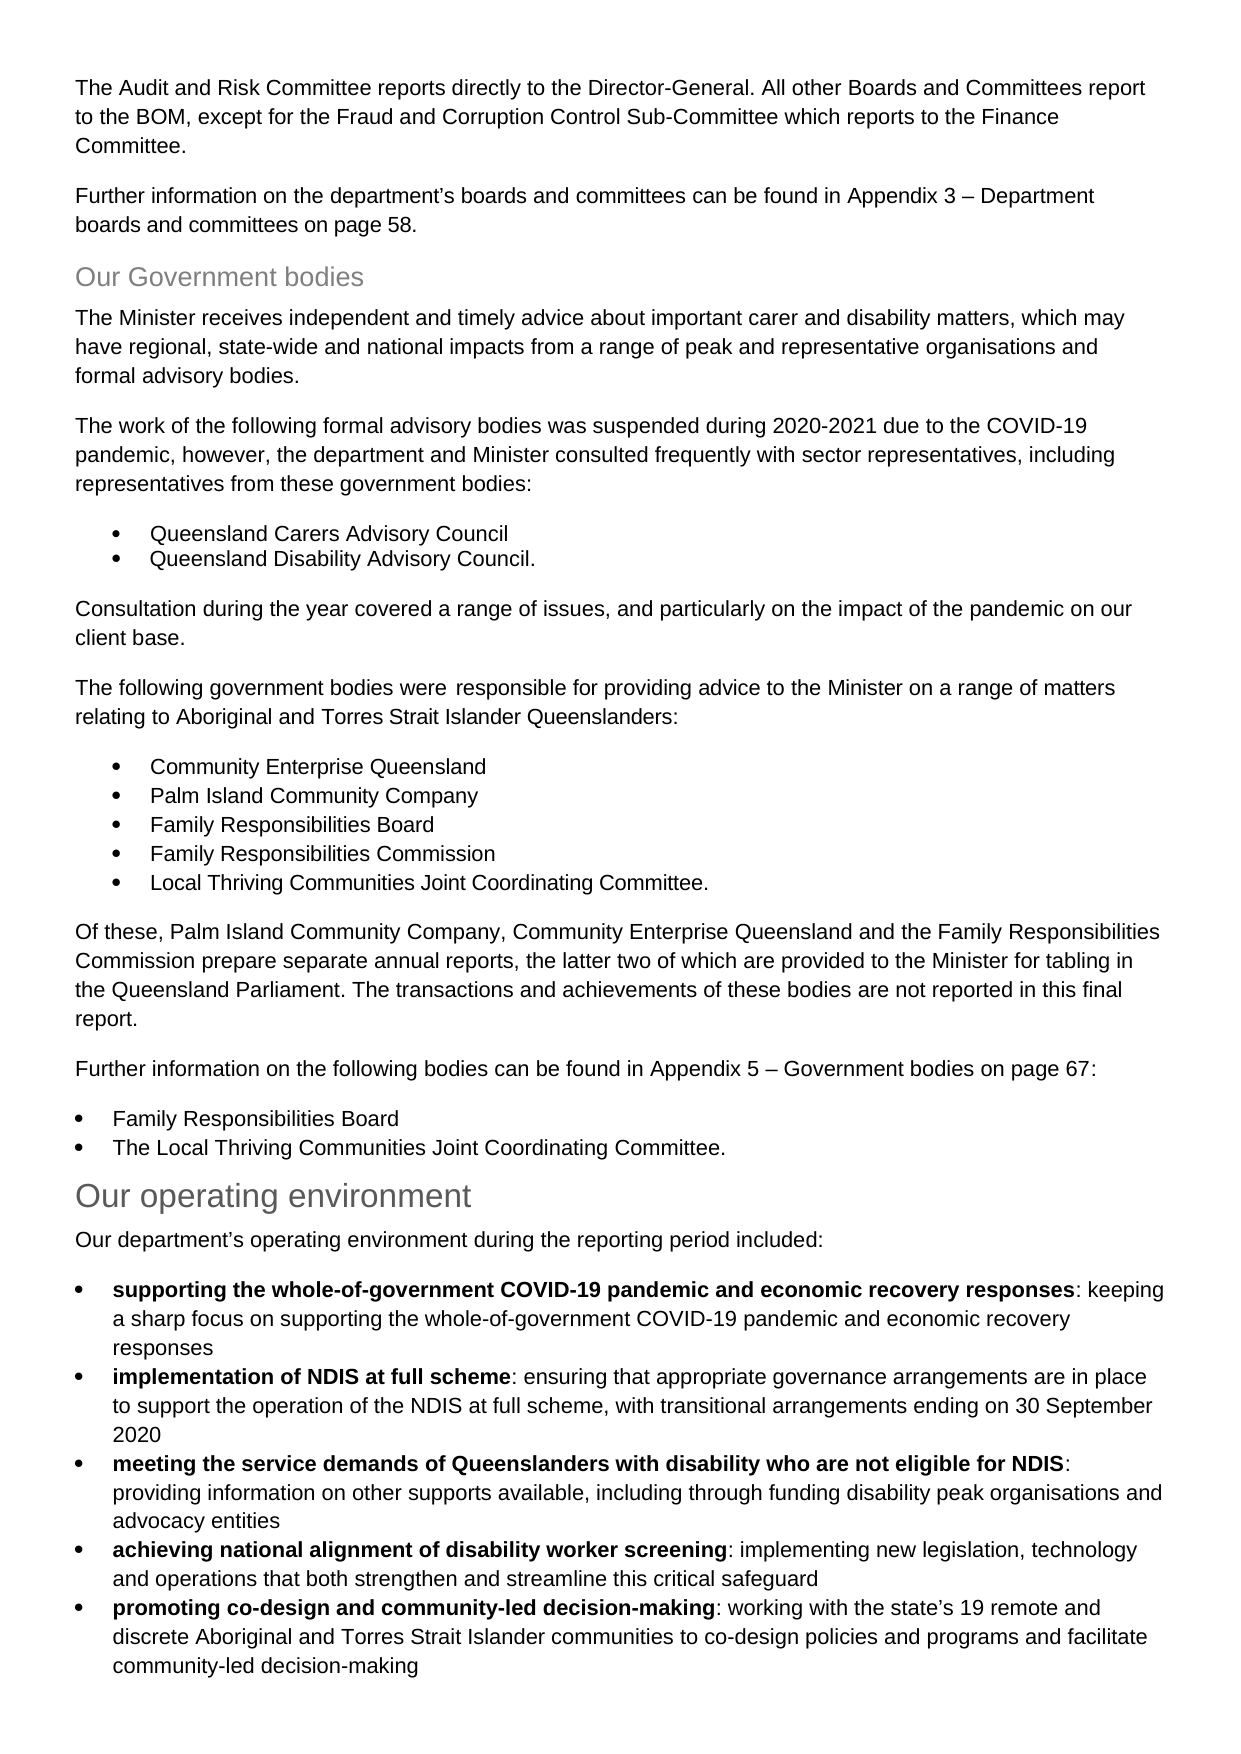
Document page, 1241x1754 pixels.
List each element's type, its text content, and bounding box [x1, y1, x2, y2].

list promoting co-design and community-led decision-making: working with the state’s 19 remote and discrete Aboriginal and Torres Strait Islander communities to co-design policies and programs and facilitate community-led decision-making [75, 1595, 1165, 1678]
list Palm Island Community Company [112, 782, 1129, 808]
subtitle Our operating environment [75, 1176, 1165, 1214]
list Family Responsibilities Board [112, 811, 1129, 837]
list implementation of NDIS at full scheme: ensuring that appropriate governance arrangements are in place to support the operation of the NDIS at full scheme, with transitional arrangements ending on 30 September 2020 [75, 1364, 1165, 1447]
list Queensland Carers Advisory Council [112, 521, 1165, 546]
list Local Thriving Communities Joint Coordinating Committee. [112, 869, 1129, 894]
text The Audit and Risk Committee reports directly to the Director-General. All other Boards and Committees report to the BOM, except for the Fraud and Corruption Control Sub-Committee which reports to the Finance Committee. [75, 75, 1165, 158]
subtitle Our Government bodies [75, 261, 1165, 293]
list Queensland Disability Advisory Council. [112, 546, 1165, 571]
list Family Responsibilities Commission [112, 840, 1129, 866]
text Our department’s operating environment during the reporting period included: [75, 1227, 1165, 1252]
text Further information on the following bodies can be found in Appendix 5 – Government bodies on page 67: [75, 1056, 1165, 1081]
text Further information on the department’s boards and committees can be found in Appendix 3 – Department boards and committees on page 58. [75, 183, 1165, 237]
text The following government bodies were responsible for providing advice to the Minister on a range of matters relating to Aboriginal and Torres Strait Islander Queenslanders: [75, 675, 1165, 729]
text The Minister receives independent and timely advice about important carer and disability matters, which may have regional, state-wide and national impacts from a range of peak and representative organisations and formal advisory bodies. [75, 305, 1165, 388]
list The Local Thriving Communities Joint Coordinating Committee. [75, 1134, 1165, 1160]
text The work of the following formal advisory bodies was suspended during 2020-2021 due to the COVID-19 pandemic, however, the department and Minister consulted frequently with sector representatives, including representatives from these government bodies: [75, 413, 1165, 496]
text Of these, Palm Island Community Company, Community Enterprise Queensland and the Family Responsibilities Commission prepare separate annual reports, the latter two of which are provided to the Minister for tabling in the Queensland Parliament. The transactions and achievements of these bodies are not reported in this final report. [75, 919, 1165, 1031]
list Community Enterprise Queensland [112, 753, 1129, 779]
list meeting the service demands of Queenslanders with disability who are not eligible for NDIS: providing information on other supports available, including through funding disability peak organisations and advocacy entities [75, 1451, 1165, 1534]
list achieving national alignment of disability worker screening: implementing new legislation, technology and operations that both strengthen and streamline this critical safeguard [75, 1537, 1165, 1592]
text Consultation during the year covered a range of issues, and particularly on the impact of the pandemic on our client base. [75, 596, 1165, 650]
list Family Responsibilities Board [75, 1106, 1165, 1131]
list supporting the whole-of-government COVID-19 pandemic and economic recovery responses: keeping a sharp focus on supporting the whole-of-government COVID-19 pandemic and economic recovery responses [75, 1277, 1165, 1360]
